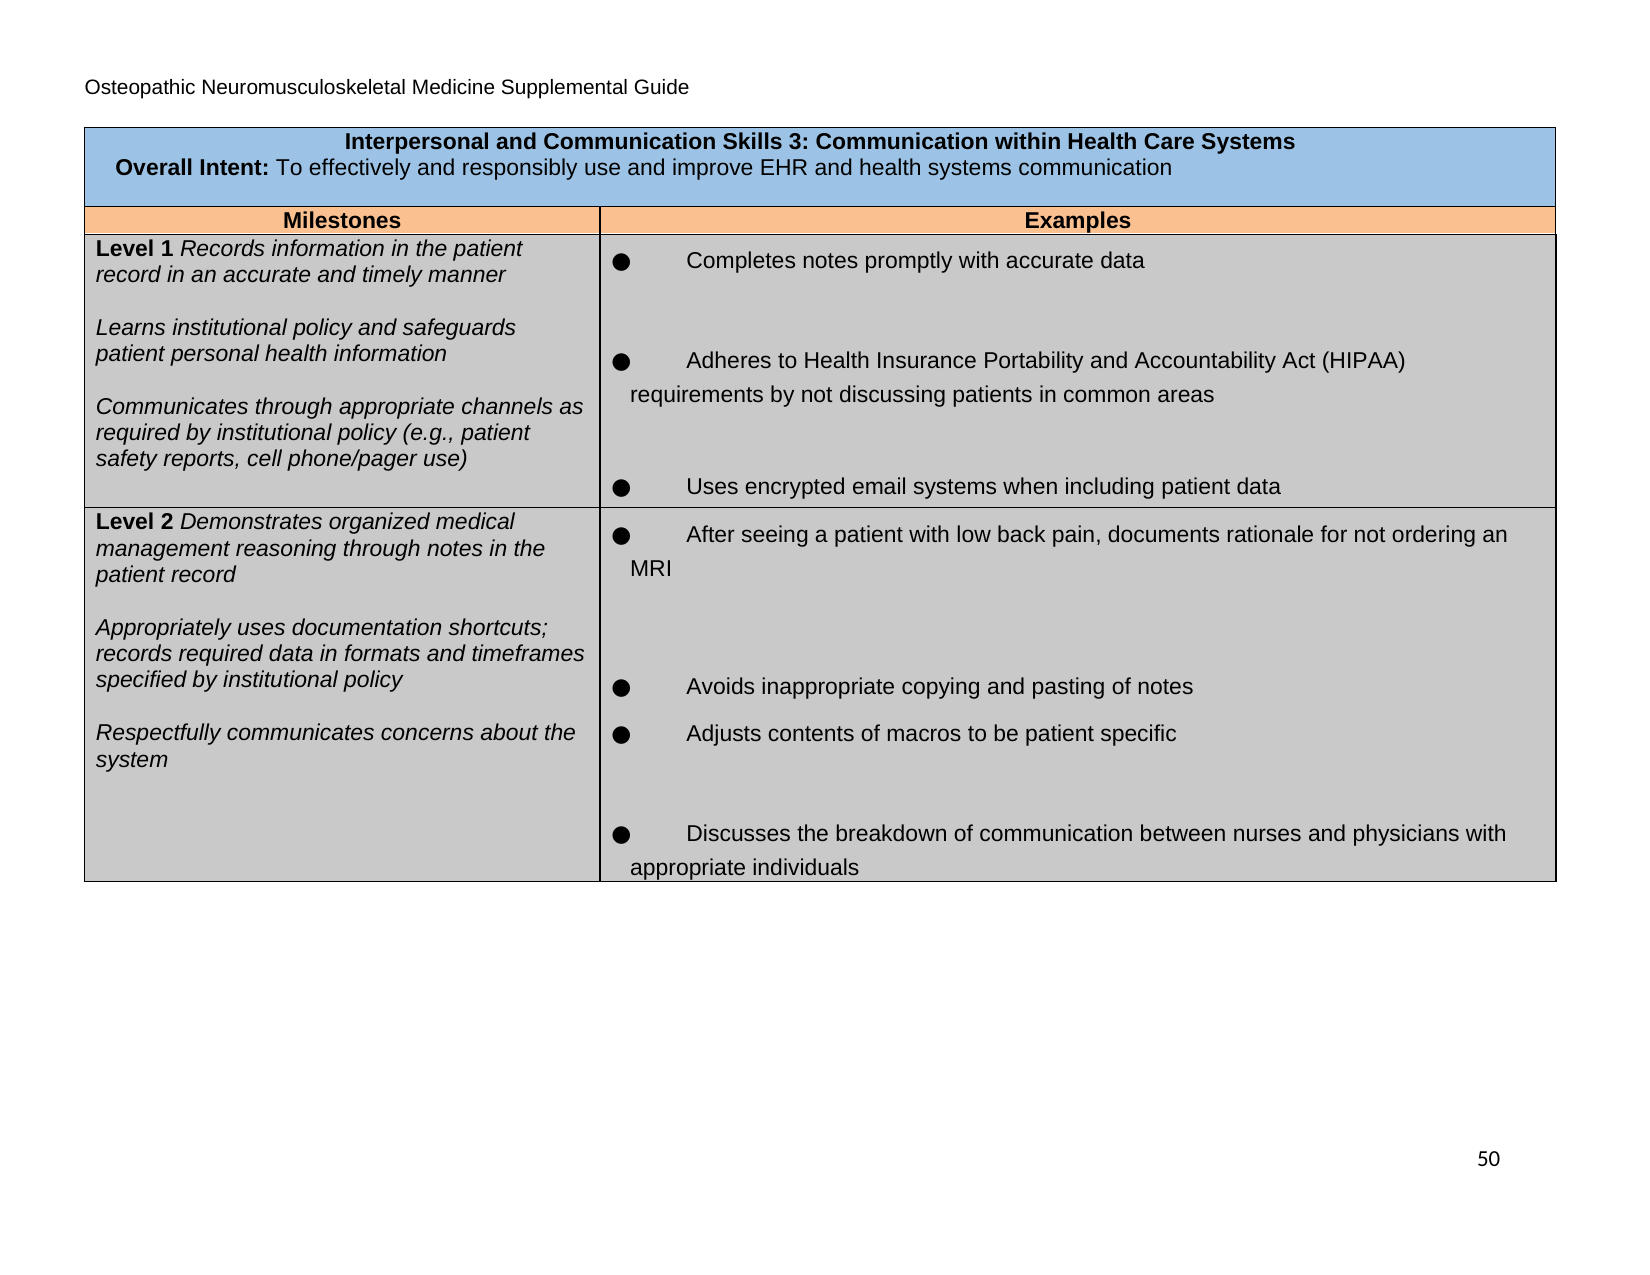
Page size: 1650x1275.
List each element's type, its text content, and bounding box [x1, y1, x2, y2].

table_cell Completes notes promptly with accurate data Adheres to Health Insurance Portability and Accountability Act (HIPAA) requirements by not discussing patients in common areas Uses encrypted email systems when including patient data [601, 235, 1555, 507]
table_cell Level 1 Records information in the patient record in an accurate and timely manner Learns institutional policy and safeguards patient personal health information Communicates through appropriate channels as required by institutional policy (e.g., patient safety reports, cell phone/pager use) [85, 235, 599, 507]
table_cell Milestones [85, 207, 599, 233]
table_cell After seeing a patient with low back pain, documents rationale for not ordering an MRI Avoids inappropriate copying and pasting of notes Adjusts contents of macros to be patient specific Discusses the breakdown of communication between nurses and physicians with appropriate individuals [601, 508, 1555, 881]
table_cell Examples [601, 207, 1555, 233]
table_header Interpersonal and Communication Skills 3: Communication within Health Care Systems Overall Intent: To effectively and responsibly use and improve EHR and health systems communication [85, 128, 1555, 206]
table_cell Level 2 Demonstrates organized medical management reasoning through notes in the patient record Appropriately uses documentation shortcuts; records required data in formats and timeframes specified by institutional policy Respectfully communicates concerns about the system [85, 508, 599, 881]
